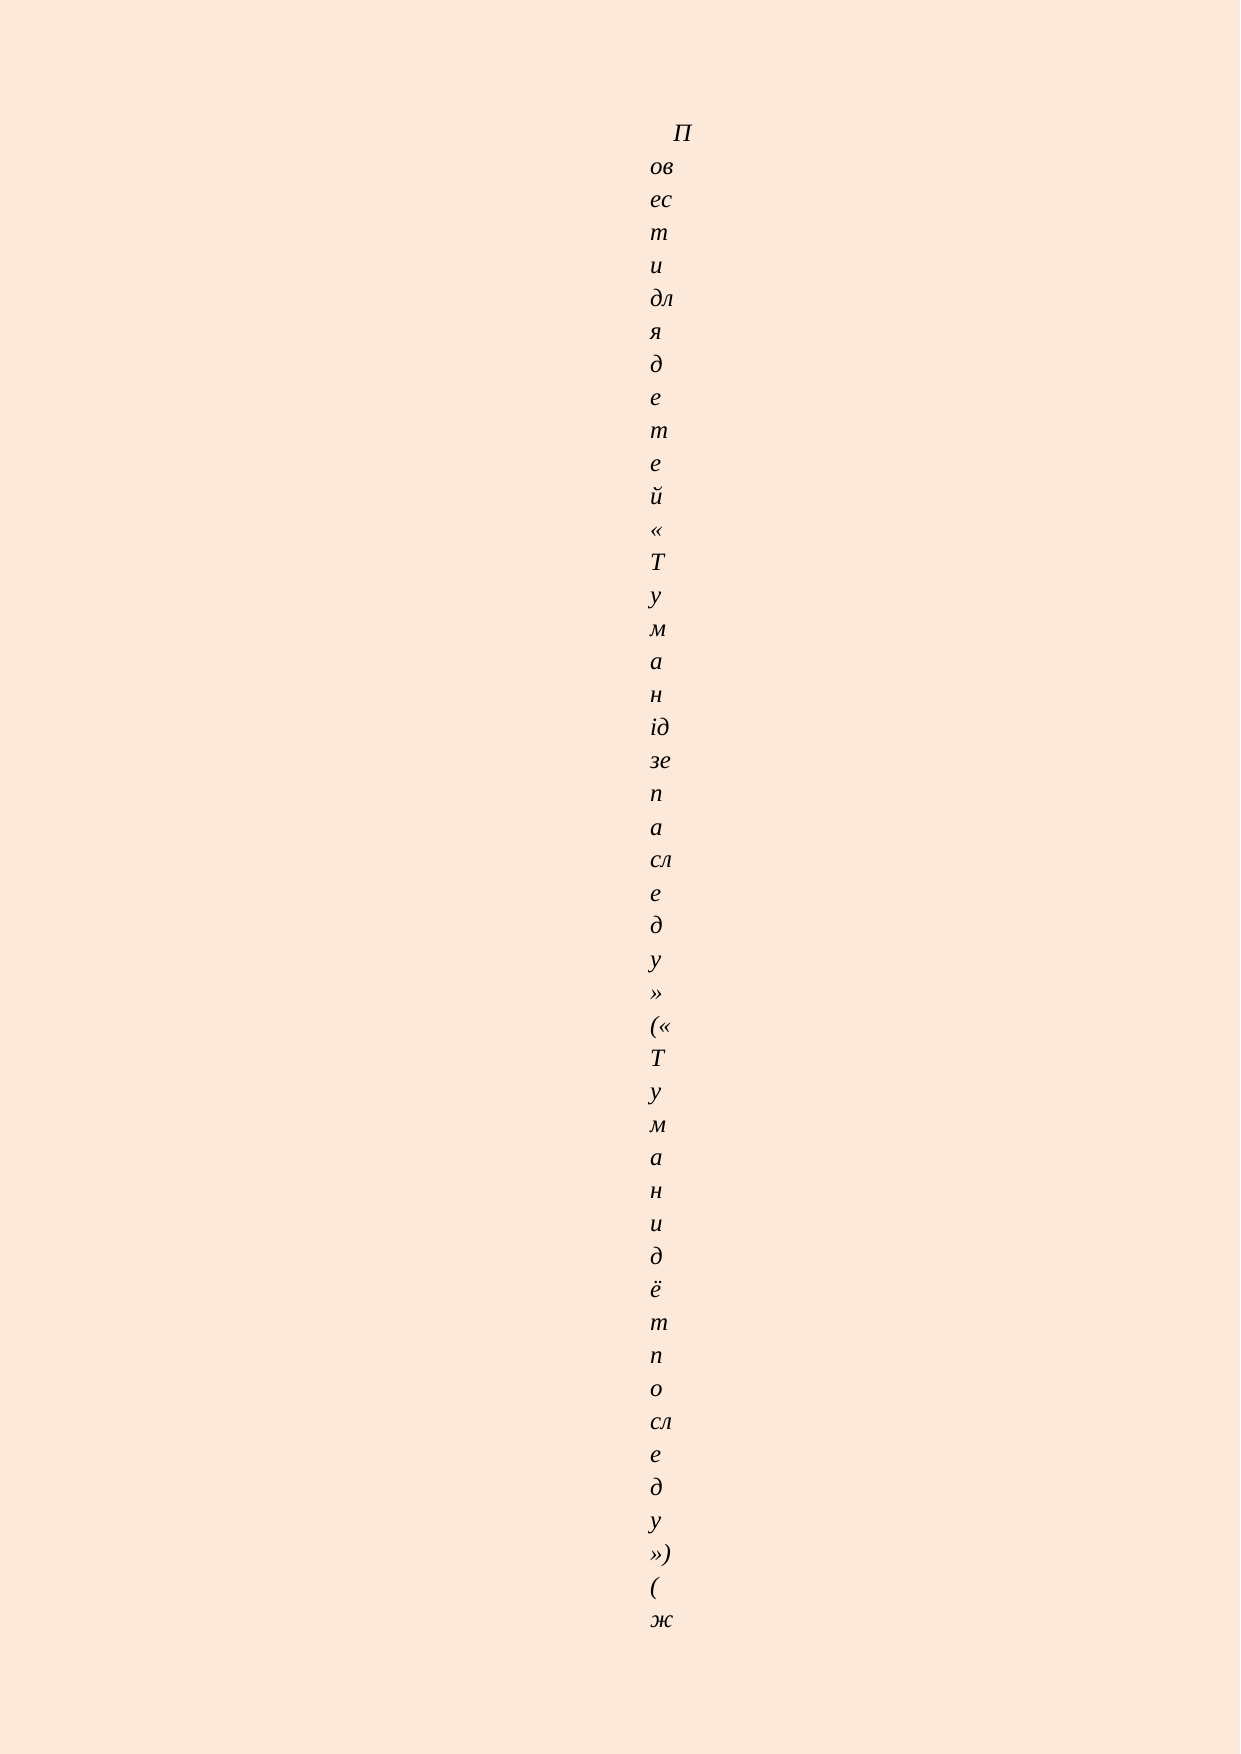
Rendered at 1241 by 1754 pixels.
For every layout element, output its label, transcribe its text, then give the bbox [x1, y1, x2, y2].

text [650, 514, 673, 1633]
text Повести для детей [650, 118, 673, 510]
